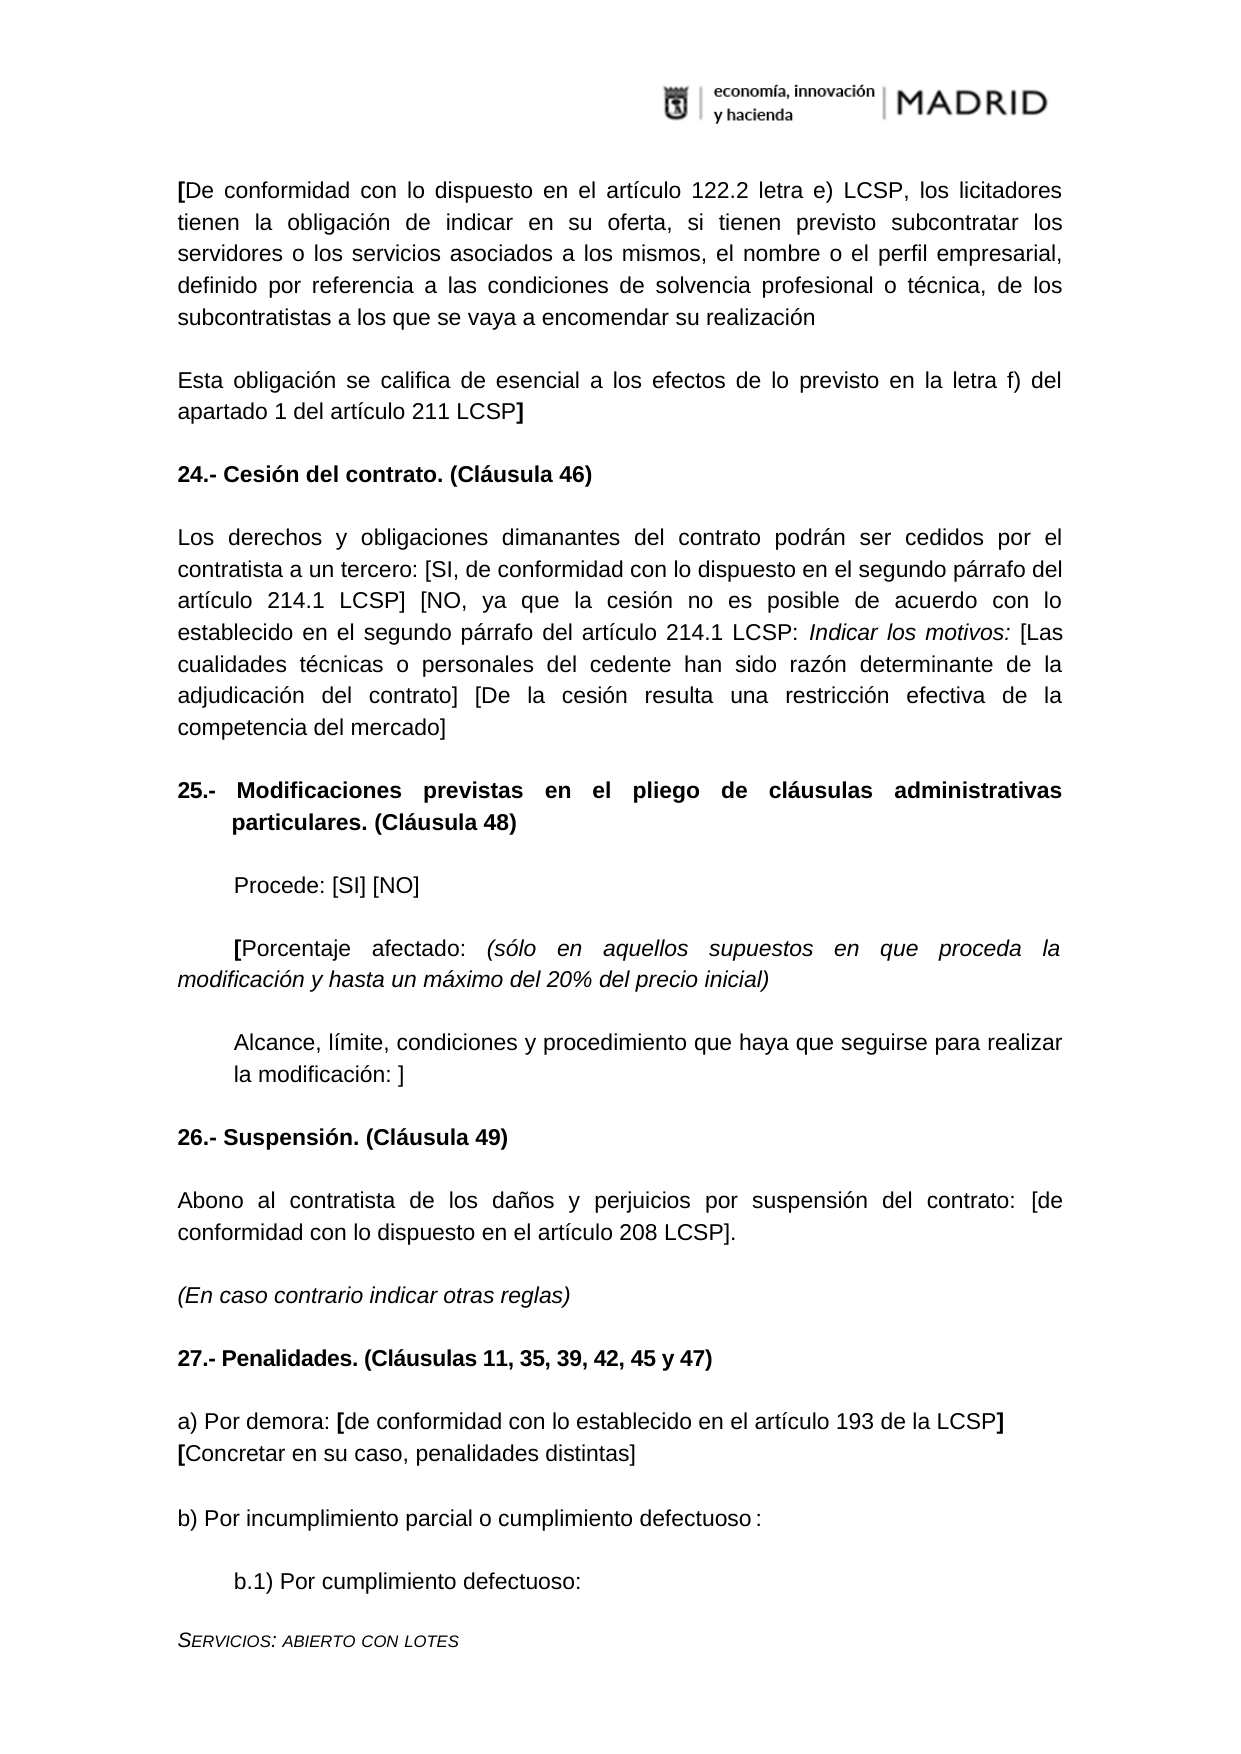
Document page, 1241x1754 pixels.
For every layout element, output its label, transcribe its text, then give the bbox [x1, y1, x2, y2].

text Alcance, límite, condiciones y procedimiento que haya que seguirse para realizar la modificación: ] [234, 1029, 1063, 1087]
text [Porcentaje afectado: (sólo en aquellos supuestos en que proceda la modificación y hasta un máximo del 20% del precio inicial) [177, 935, 1063, 993]
text Procede: [SI] [NO] [177, 872, 1063, 898]
text (En caso contrario indicar otras reglas) [177, 1282, 1063, 1308]
text b.1) Por cumplimiento defectuoso: [233, 1568, 1063, 1595]
text 25.- Modificaciones previstas en el pliego de cláusulas administrativas particulares. (Cláusula 48) [177, 777, 1063, 835]
text 24.- Cesión del contrato. (Cláusula 46) [177, 461, 1063, 488]
picture [643, 73, 1064, 141]
text a) Por demora: [de conformidad con lo establecido en el artículo 193 de ] [177, 1408, 1063, 1434]
text b) Por incumplimiento parcial o cumplimiento defectuoso : [177, 1505, 1063, 1532]
text Esta obligación se califica de esencial a los efectos de lo previsto en la letra f) del apartado 1 del artículo 211 LCSP] [177, 367, 1063, 424]
text Los derechos y obligaciones dimanantes del contrato podrán ser cedidos por el contratista a un tercero: [SI, de conformidad con lo dispuesto en el segundo párrafo del artículo 214.1 LCSP] [NO, ya que la cesión no es posible de acuerdo con lo establecido en el segundo párrafo del artículo 214.1 LCSP: Indicar los motivos: [Las cualidades técnicas o personales del cedente han sido razón determinante de la adjudicación del contrato] [De la cesión resulta una restricción efectiva de la competencia del mercado] [177, 524, 1063, 740]
text Abono al contratista de los daños y perjuicios por suspensión del contrato: [de conformidad con lo dispuesto en el artículo 208 LCSP]. [177, 1187, 1063, 1245]
text 26.- Suspensión. (Cláusula 49) [177, 1124, 1063, 1150]
text [Concretar en su caso, penalidades distintas] [177, 1440, 1063, 1466]
text [De conformidad con lo dispuesto en el artículo 122.2 letra e) LCSP, los licitadores tienen la obligación de indicar en su oferta, si tienen previsto subcontratar los servidores o los servicios asociados a los mismos, el nombre o el perfil empresarial, definido por referencia a las condiciones de solvencia profesional o técnica, de los subcontratistas a los que se vaya a encomendar su realización [177, 177, 1063, 330]
text 27.- Penalidades. (Cláusulas 11, 35, 39, 42, 45 y 47) [177, 1345, 1063, 1371]
